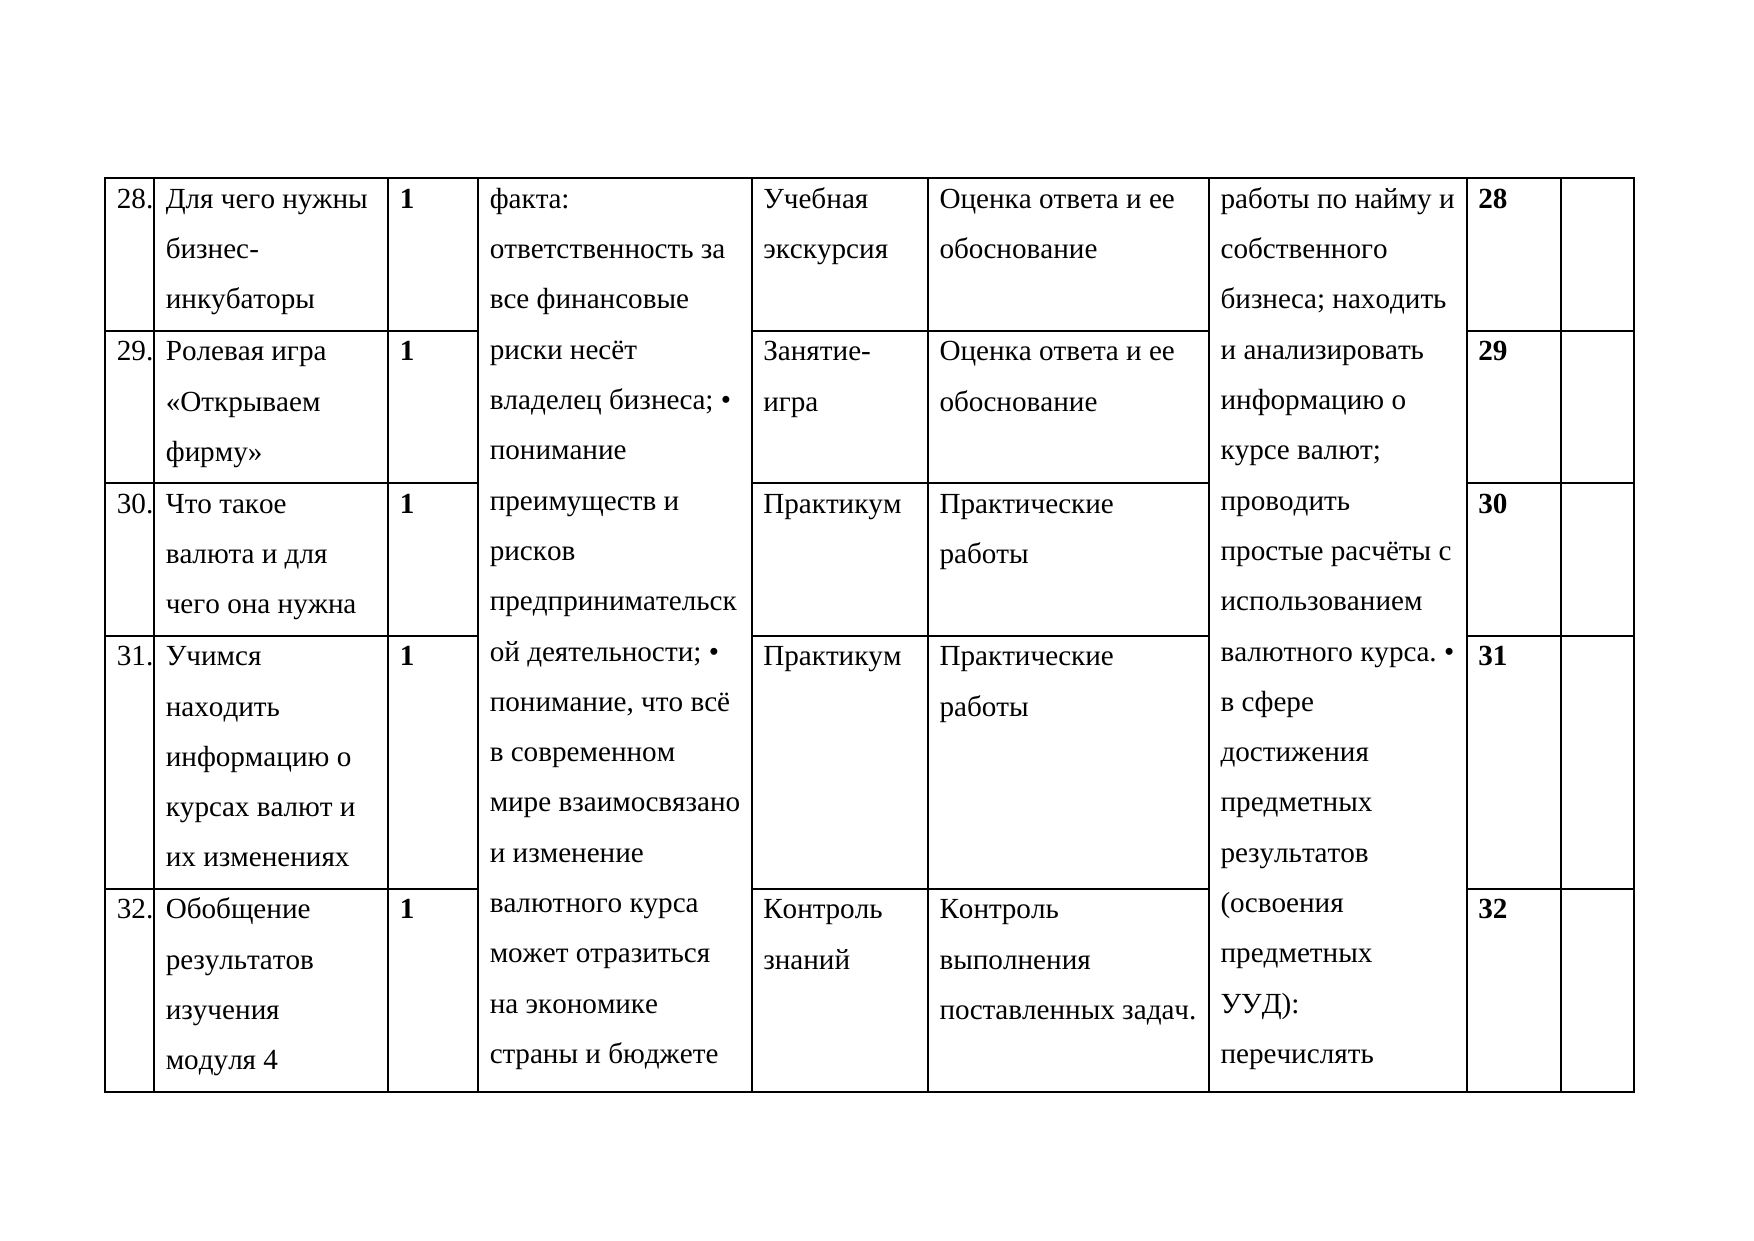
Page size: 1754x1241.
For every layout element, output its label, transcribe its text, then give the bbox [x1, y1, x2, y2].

table_cell 1 [389, 637, 477, 888]
table_cell [106, 484, 153, 635]
table_cell [1562, 332, 1633, 482]
table_cell 31 [1468, 637, 1560, 888]
table_cell Оценка ответа и ее обоснование [929, 179, 1208, 330]
table_cell Учимся находить информацию о курсах валют и их изменениях [155, 637, 387, 888]
table_cell [106, 179, 153, 330]
table_cell Обобщение результатов изучения модуля 4 [155, 890, 387, 1091]
table_cell [106, 890, 153, 1091]
table_cell Практические работы [929, 484, 1208, 635]
table_cell 1 [389, 332, 477, 482]
table_cell Оценка ответа и ее обоснование [929, 332, 1208, 482]
table_cell Занятие-игра [753, 332, 927, 482]
table_cell 1 [389, 179, 477, 330]
table_cell Ролевая игра «Открываем фирму» [155, 332, 387, 482]
table_cell [1562, 179, 1633, 330]
table_cell 1 [389, 484, 477, 635]
table_cell [106, 637, 153, 888]
table_cell 30 [1468, 484, 1560, 635]
table_cell Для чего нужны бизнес-инкубаторы [155, 179, 387, 330]
table_cell [1562, 637, 1633, 888]
table_cell Практикум [753, 484, 927, 635]
table_cell Контроль знаний [753, 890, 927, 1091]
table_cell Учебная экскурсия [753, 179, 927, 330]
table_cell Что такое валюта и для чего она нужна [155, 484, 387, 635]
table_cell 1 [389, 890, 477, 1091]
table_cell Контроль выполнения поставленных задач. [929, 890, 1208, 1091]
table_cell [1562, 890, 1633, 1091]
table_cell Практические работы [929, 637, 1208, 888]
table_cell 32 [1468, 890, 1560, 1091]
table_cell [1562, 484, 1633, 635]
table_cell 28 [1468, 179, 1560, 330]
table_cell 29 [1468, 332, 1560, 482]
table_cell Практикум [753, 637, 927, 888]
table_cell [106, 332, 153, 482]
